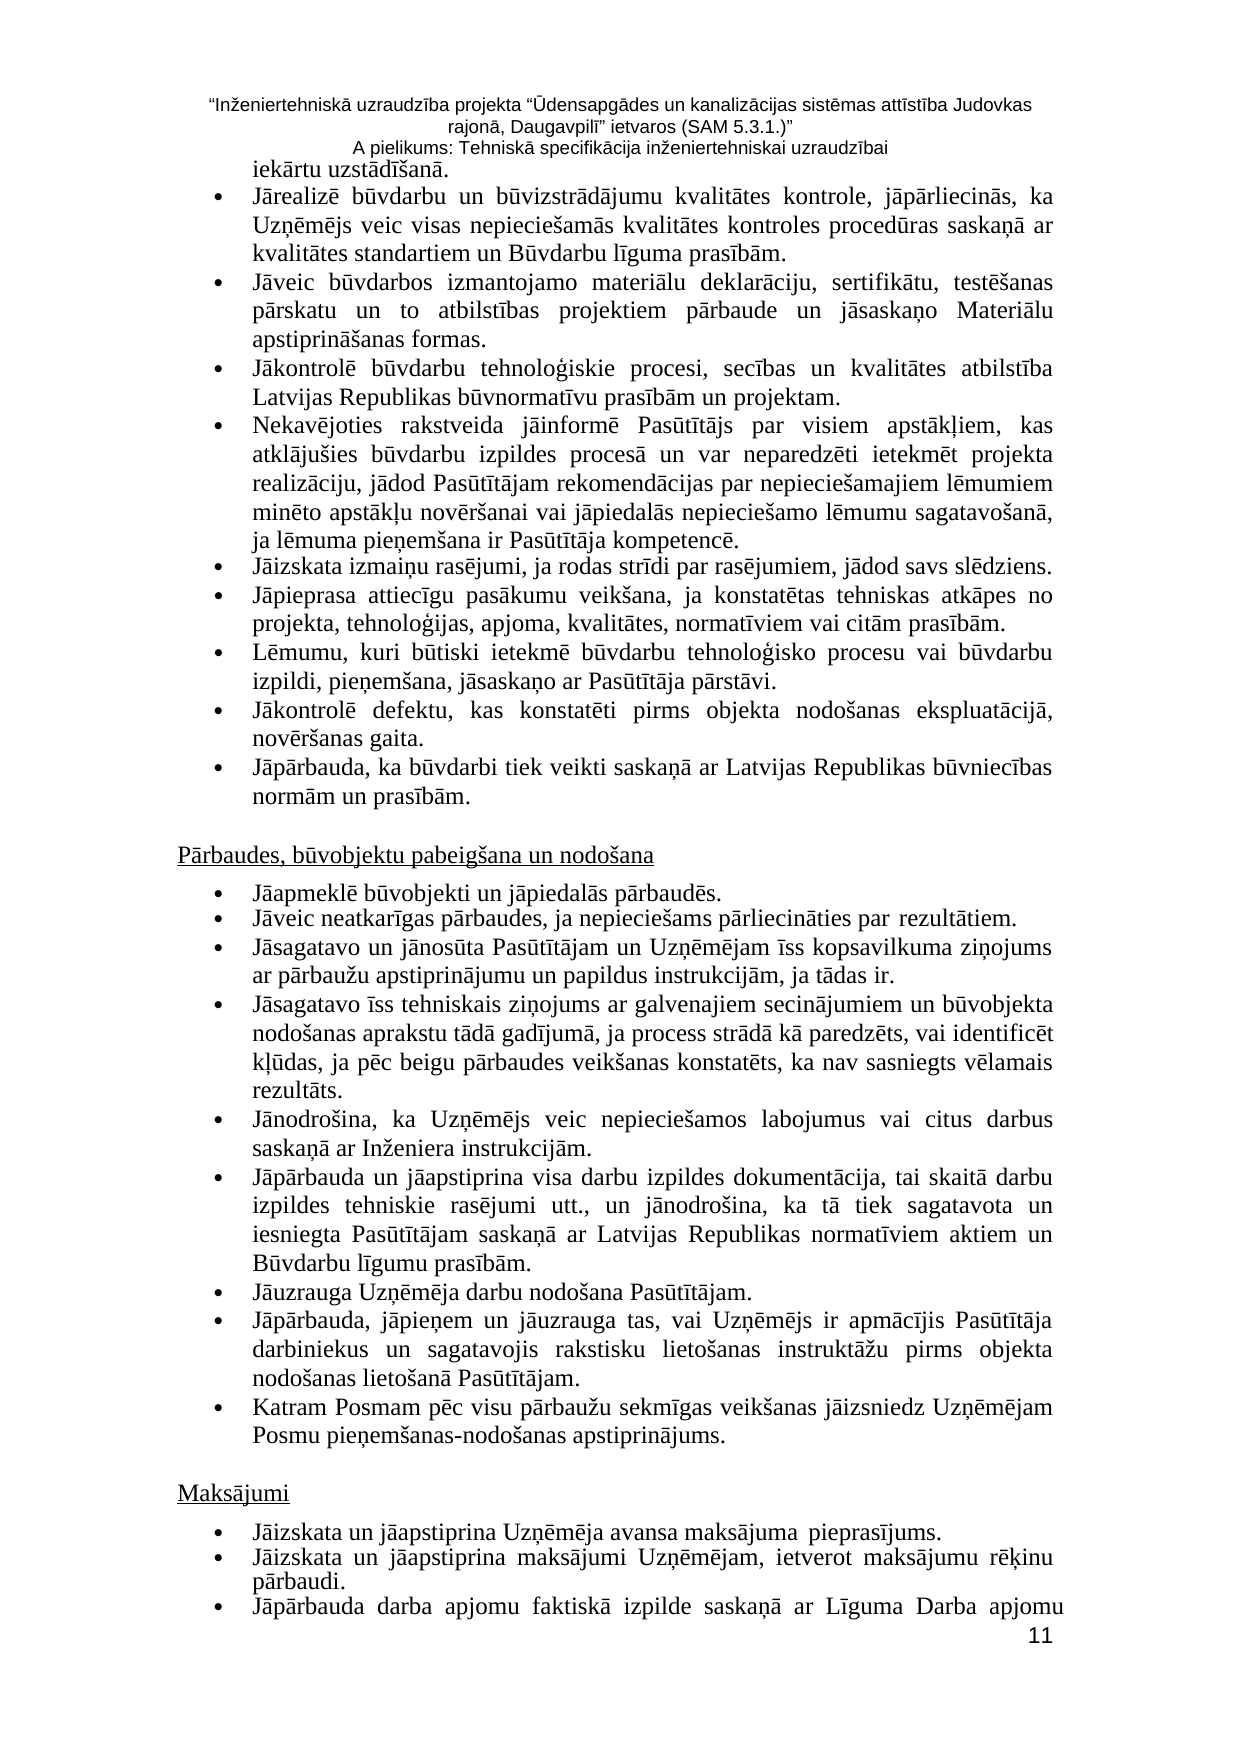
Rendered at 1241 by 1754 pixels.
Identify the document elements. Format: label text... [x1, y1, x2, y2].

list Jāizskata un jāapstiprina maksājumi Uzņēmējam, ietverot maksājumu rēķinu pārbaudi. [214, 1547, 1054, 1594]
list Jākontrolē būvdarbu tehnoloģiskie procesi, secības un kvalitātes atbilstība Latvijas Republikas būvnormatīvu prasībām un projektam. [214, 353, 1053, 411]
list Jāsagatavo īss tehniskais ziņojums ar galvenajiem secinājumiem un būvobjekta nodošanas aprakstu tādā gadījumā, ja process strādā kā paredzēts, vai identificēt kļūdas, ja pēc beigu pārbaudes veikšanas konstatēts, ka nav sasniegts vēlamais rezultāts. [214, 989, 1054, 1104]
list Jāizskata izmaiņu rasējumi, ja rodas strīdi par rasējumiem, jādod savs slēdziens. [214, 554, 1065, 580]
list Jāsagatavo un jānosūta Pasūtītājam un Uzņēmējam īss kopsavilkuma ziņojums ar pārbaužu apstiprinājumu un papildus instrukcijām, ja tādas ir. [214, 932, 1053, 989]
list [214, 158, 1053, 182]
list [214, 1594, 1065, 1619]
list Jāapmeklē būvobjekti un jāpiedalās pārbaudēs. [214, 881, 1065, 906]
list Jāizskata un jāapstiprina Uzņēmēja avansa maksājuma pieprasījums. [214, 1519, 1065, 1545]
list Jārealizē būvdarbu un būvizstrādājumu kvalitātes kontrole, jāpārliecinās, ka Uzņēmējs veic visas nepieciešamās kvalitātes kontroles procedūras saskaņā ar kvalitātes standartiem un Būvdarbu līguma prasībām. [214, 182, 1054, 267]
list Jāpieprasa attiecīgu pasākumu veikšana, ja konstatētas tehniskas atkāpes no projekta, tehnoloģijas, apjoma, kvalitātes, normatīviem vai citām prasībām. [215, 580, 1054, 637]
list Katram Posmam pēc visu pārbaužu sekmīgas veikšanas jāizsniedz Uzņēmējam Posmu pieņemšanas-nodošanas apstiprinājums. [214, 1392, 1053, 1449]
text Maksājumi [177, 1478, 1065, 1507]
list Jāveic būvdarbos izmantojamo materiālu deklarāciju, sertifikātu, testēšanas pārskatu un to atbilstības projektiem pārbaude un jāsaskaņo Materiālu apstiprināšanas formas. [214, 267, 1054, 353]
list Nekavējoties rakstveida jāinformē Pasūtītājs par visiem apstākļiem, kas atklājušies būvdarbu izpildes procesā un var neparedzēti ietekmēt projekta realizāciju, jādod Pasūtītājam rekomendācijas par nepieciešamajiem lēmumiem minēto apstākļu novēršanai vai jāpiedalās nepieciešamo lēmumu sagatavošanā, ja lēmuma pieņemšana ir Pasūtītāja kompetencē. [214, 411, 1054, 554]
list Jākontrolē defektu, kas konstatēti pirms objekta nodošanas ekspluatācijā, novēršanas gaita. [214, 695, 1054, 752]
list Jāveic neatkarīgas pārbaudes, ja nepieciešams pārliecināties par rezultātiem. [214, 906, 1065, 932]
list Jāuzrauga Uzņēmēja darbu nodošana Pasūtītājam. [214, 1277, 1065, 1306]
text Pārbaudes, būvobjektu pabeigšana un nodošana [177, 840, 1065, 868]
list Jānodrošina, ka Uzņēmējs veic nepieciešamos labojumus vai citus darbus saskaņā ar Inženiera instrukcijām. [214, 1104, 1054, 1162]
list Jāpārbauda, ka būvdarbi tiek veikti saskaņā ar Latvijas Republikas būvniecības normām un prasībām. [214, 752, 1053, 810]
list Lēmumu, kuri būtiski ietekmē būvdarbu tehnoloģisko procesu vai būvdarbu izpildi, pieņemšana, jāsaskaņo ar Pasūtītāja pārstāvi. [215, 637, 1053, 695]
list Jāpārbauda un jāapstiprina visa darbu izpildes dokumentācija, tai skaitā darbu izpildes tehniskie rasējumi utt., un jānodrošina, ka tā tiek sagatavota un iesniegta Pasūtītājam saskaņā ar Latvijas Republikas normatīviem aktiem un Būvdarbu līgumu prasībām. [214, 1162, 1054, 1277]
list Jāpārbauda, jāpieņem un jāuzrauga tas, vai Uzņēmējs ir apmācījis Pasūtītāja darbiniekus un sagatavojis rakstisku lietošanas instruktāžu pirms objekta nodošanas lietošanā Pasūtītājam. [214, 1306, 1053, 1392]
